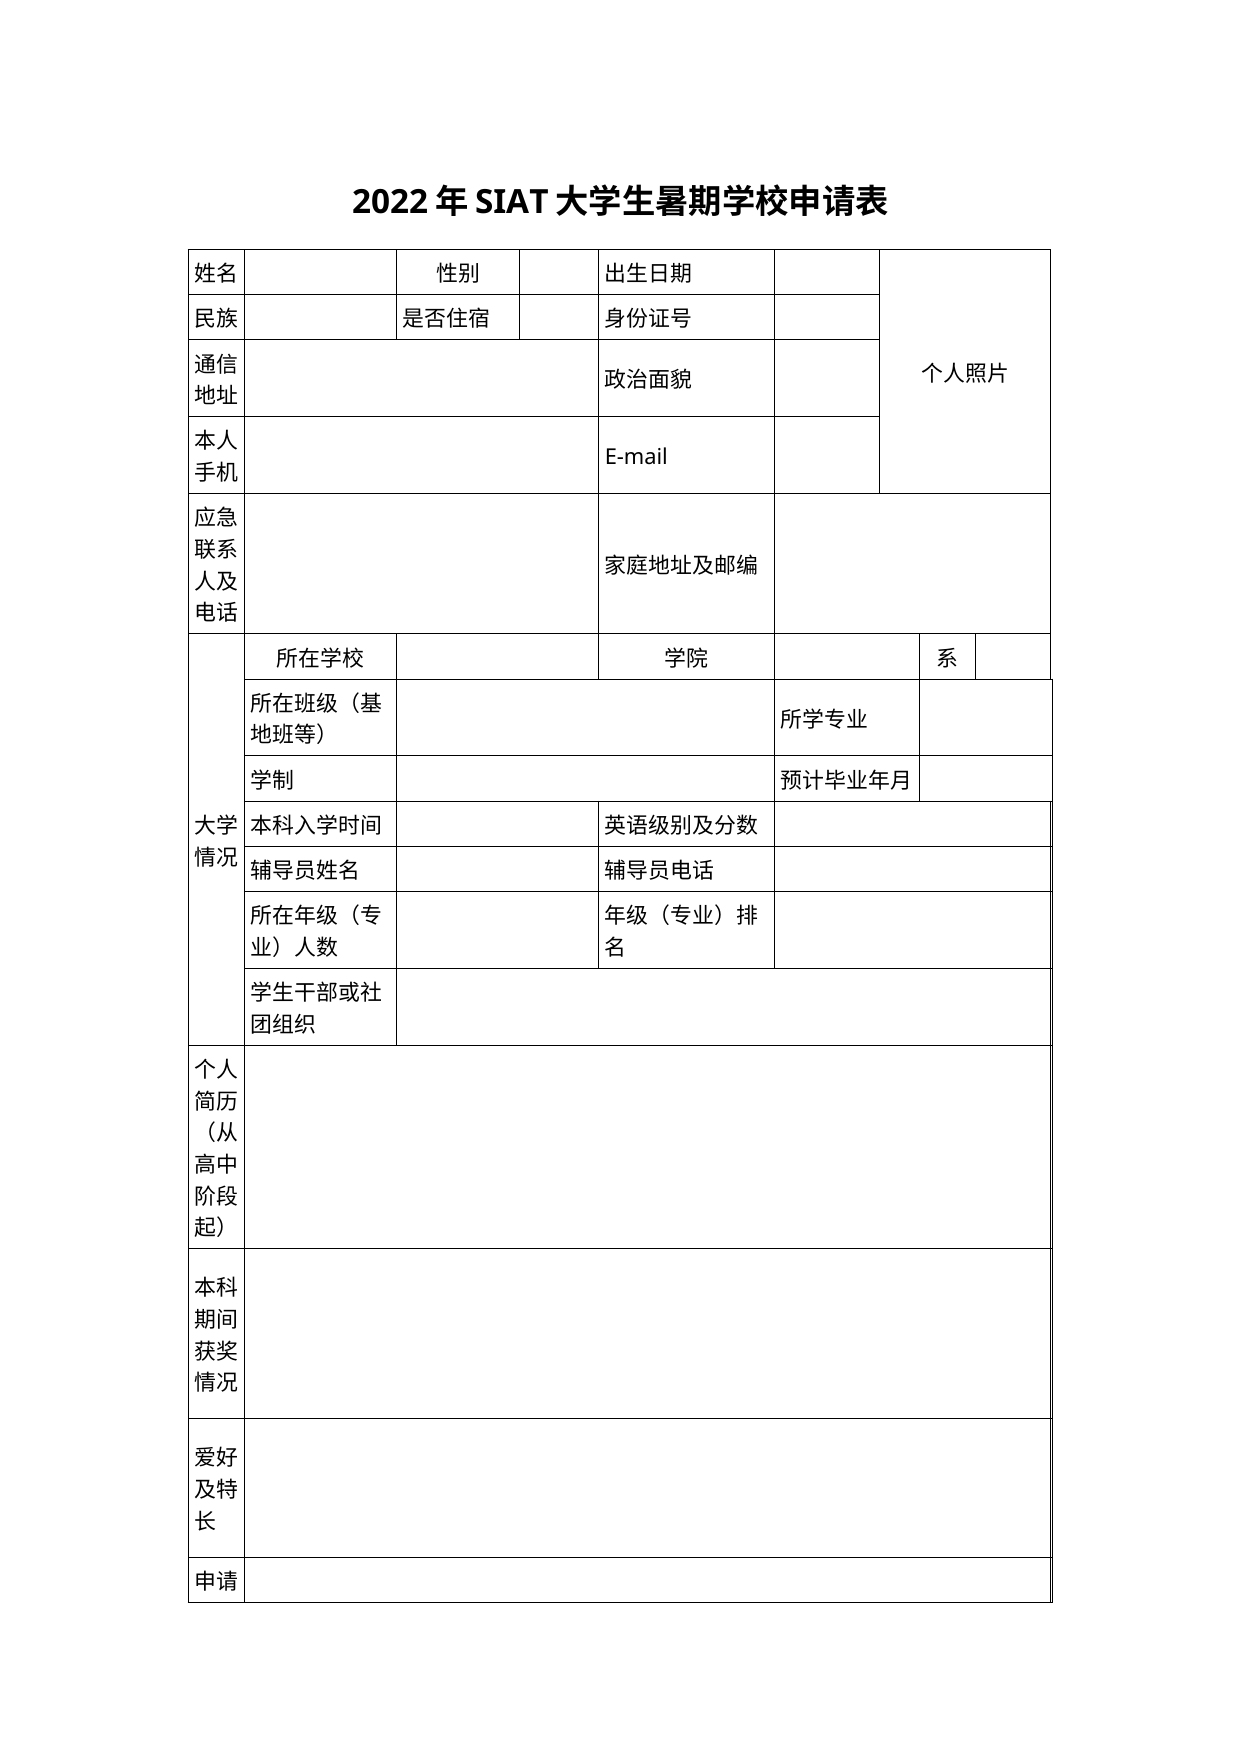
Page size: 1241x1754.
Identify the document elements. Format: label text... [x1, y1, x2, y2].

table_header [520, 250, 598, 294]
table_cell 学制 [245, 756, 396, 801]
table_cell [397, 680, 774, 755]
table_cell 家庭地址及邮编 [599, 494, 774, 633]
table_cell [245, 340, 598, 416]
table_cell [520, 295, 598, 339]
table_cell [245, 1558, 1050, 1602]
table_cell 所在学校 [245, 634, 396, 678]
table_cell [397, 634, 598, 678]
table_cell 学生干部或社团组织 [245, 969, 396, 1045]
table_cell 民族 [189, 295, 244, 339]
table_cell [775, 340, 879, 416]
table_cell [775, 802, 1050, 846]
table_cell 系 [920, 634, 975, 678]
table_cell [245, 1046, 1050, 1248]
table_header 姓名 [189, 250, 244, 294]
table_cell 学院 [599, 634, 774, 678]
table_cell 身份证号 [599, 295, 774, 339]
table_cell 本科期间获奖情况 [189, 1249, 244, 1418]
table_cell 所学专业 [775, 680, 919, 755]
table_cell 辅导员姓名 [245, 847, 396, 891]
table_cell 申请理由 [189, 1558, 244, 1602]
table_cell 本科入学时间 [245, 802, 396, 846]
table_cell [920, 756, 1052, 801]
table_cell 大学情况 [189, 634, 244, 1045]
table_cell [775, 634, 919, 678]
table_cell [397, 847, 598, 891]
table_cell 预计毕业年月 [775, 756, 919, 801]
table_cell [775, 417, 879, 493]
table_cell 是否住宿 [397, 295, 519, 339]
table_cell 爱好及特长 [189, 1419, 244, 1557]
table_cell [397, 892, 598, 968]
table_header 出生日期 [599, 250, 774, 294]
table_cell 政治面貌 [599, 340, 774, 416]
table_cell 所在班级（基地班等） [245, 680, 396, 755]
table_cell [245, 295, 396, 339]
table_cell 辅导员电话 [599, 847, 774, 891]
table_header 性别 [397, 250, 519, 294]
table_cell [775, 295, 879, 339]
table_cell 年级（专业）排名 [599, 892, 774, 968]
table_header 个人照片 [880, 250, 1050, 493]
table_cell [397, 756, 774, 801]
table_header [775, 250, 879, 294]
table_cell [775, 892, 1050, 968]
table_cell [397, 969, 1050, 1045]
table_cell [245, 417, 598, 493]
text 2022年SIAT大学生暑期学校申请表 [187, 175, 1053, 224]
table_cell E-mail [599, 417, 774, 493]
table_cell 英语级别及分数 [599, 802, 774, 846]
table_cell 本人手机 [189, 417, 244, 493]
table_cell 通信地址 [189, 340, 244, 416]
table_cell 应急联系人及电话 [189, 494, 244, 633]
table_cell 个人简历（从高中阶段起） [189, 1046, 244, 1248]
table_cell [397, 802, 598, 846]
table_cell [245, 494, 598, 633]
table_cell [976, 634, 1050, 678]
table_cell 所在年级（专业）人数 [245, 892, 396, 968]
table_header [245, 250, 396, 294]
table_cell [245, 1249, 1050, 1418]
table_cell [920, 680, 1052, 755]
table_cell [775, 847, 1050, 891]
table_cell [775, 494, 1050, 633]
table_cell [245, 1419, 1050, 1557]
